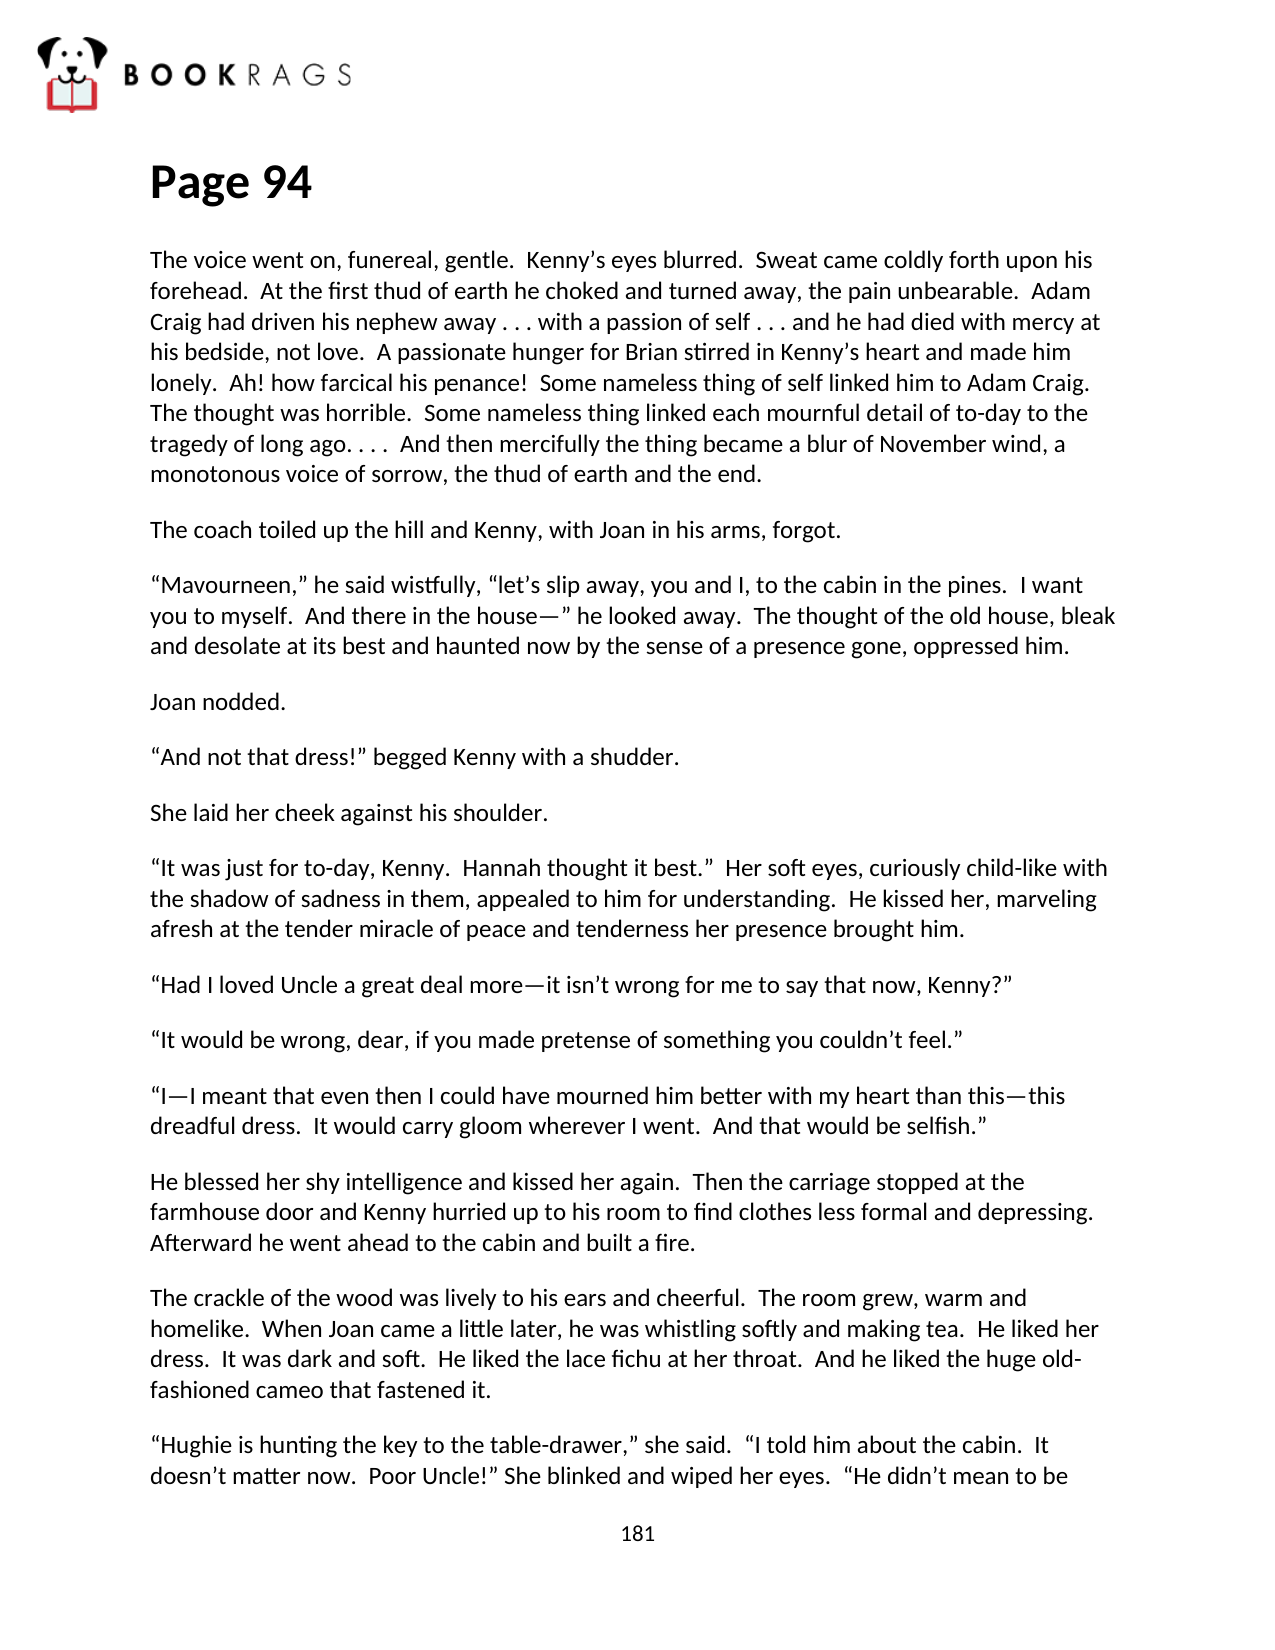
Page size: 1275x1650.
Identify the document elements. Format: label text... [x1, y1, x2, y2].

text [150, 1430, 1125, 1491]
text Joan nodded. [150, 686, 1125, 716]
picture [37, 37, 351, 113]
text “I—­I meant that even then I could have mourned him better with my heart than this—­this dreadful dress. It would carry gloom wherever I went. And that would be selfish.” [150, 1080, 1125, 1141]
text The voice went on, funereal, gentle. Kenny’s eyes blurred. Sweat came coldly forth upon his forehead. At the first thud of earth he choked and turned away, the pain unbearable. Adam Craig had driven his nephew away . . . with a passion of self . . . and he had died with mercy at his bedside, not love. A passionate hunger for Brian stirred in Kenny’s heart and made him lonely. Ah! how farcical his penance! Some nameless thing of self linked him to Adam Craig. The thought was horrible. Some nameless thing linked each mournful detail of to-day to the tragedy of long ago. . . . And then mercifully the thing became a blur of November wind, a monotonous voice of sorrow, the thud of earth and the end. [150, 244, 1125, 489]
text “Had I loved Uncle a great deal more—­it isn’t wrong for me to say that now, Kenny?” [150, 969, 1125, 999]
text She laid her cheek against his shoulder. [150, 797, 1125, 827]
text The crackle of the wood was lively to his ears and cheerful. The room grew, warm and homelike. When Joan came a little later, he was whistling softly and making tea. He liked her dress. It was dark and soft. He liked the lace fichu at her throat. And he liked the huge old-fashioned cameo that fastened it. [150, 1283, 1125, 1405]
text “And not that dress!” begged Kenny with a shudder. [150, 741, 1125, 772]
text “Mavourneen,” he said wistfully, “let’s slip away, you and I, to the cabin in the pines. I want you to myself. And there in the house—­” he looked away. The thought of the old house, bleak and desolate at its best and haunted now by the sense of a presence gone, oppressed him. [150, 569, 1125, 661]
text Page 94 [150, 150, 1125, 211]
text The coach toiled up the hill and Kenny, with Joan in his arms, forgot. [150, 514, 1125, 544]
text He blessed her shy intelligence and kissed her again. Then the carriage stopped at the farmhouse door and Kenny hurried up to his room to find clothes less formal and depressing. Afterward he went ahead to the cabin and built a fire. [150, 1166, 1125, 1258]
text “It would be wrong, dear, if you made pretense of something you couldn’t feel.” [150, 1024, 1125, 1055]
text “It was just for to-day, Kenny. Hannah thought it best.” Her soft eyes, curiously child-like with the shadow of sadness in them, appealed to him for understanding. He kissed her, marveling afresh at the tender miracle of peace and tenderness her presence brought him. [150, 852, 1125, 944]
